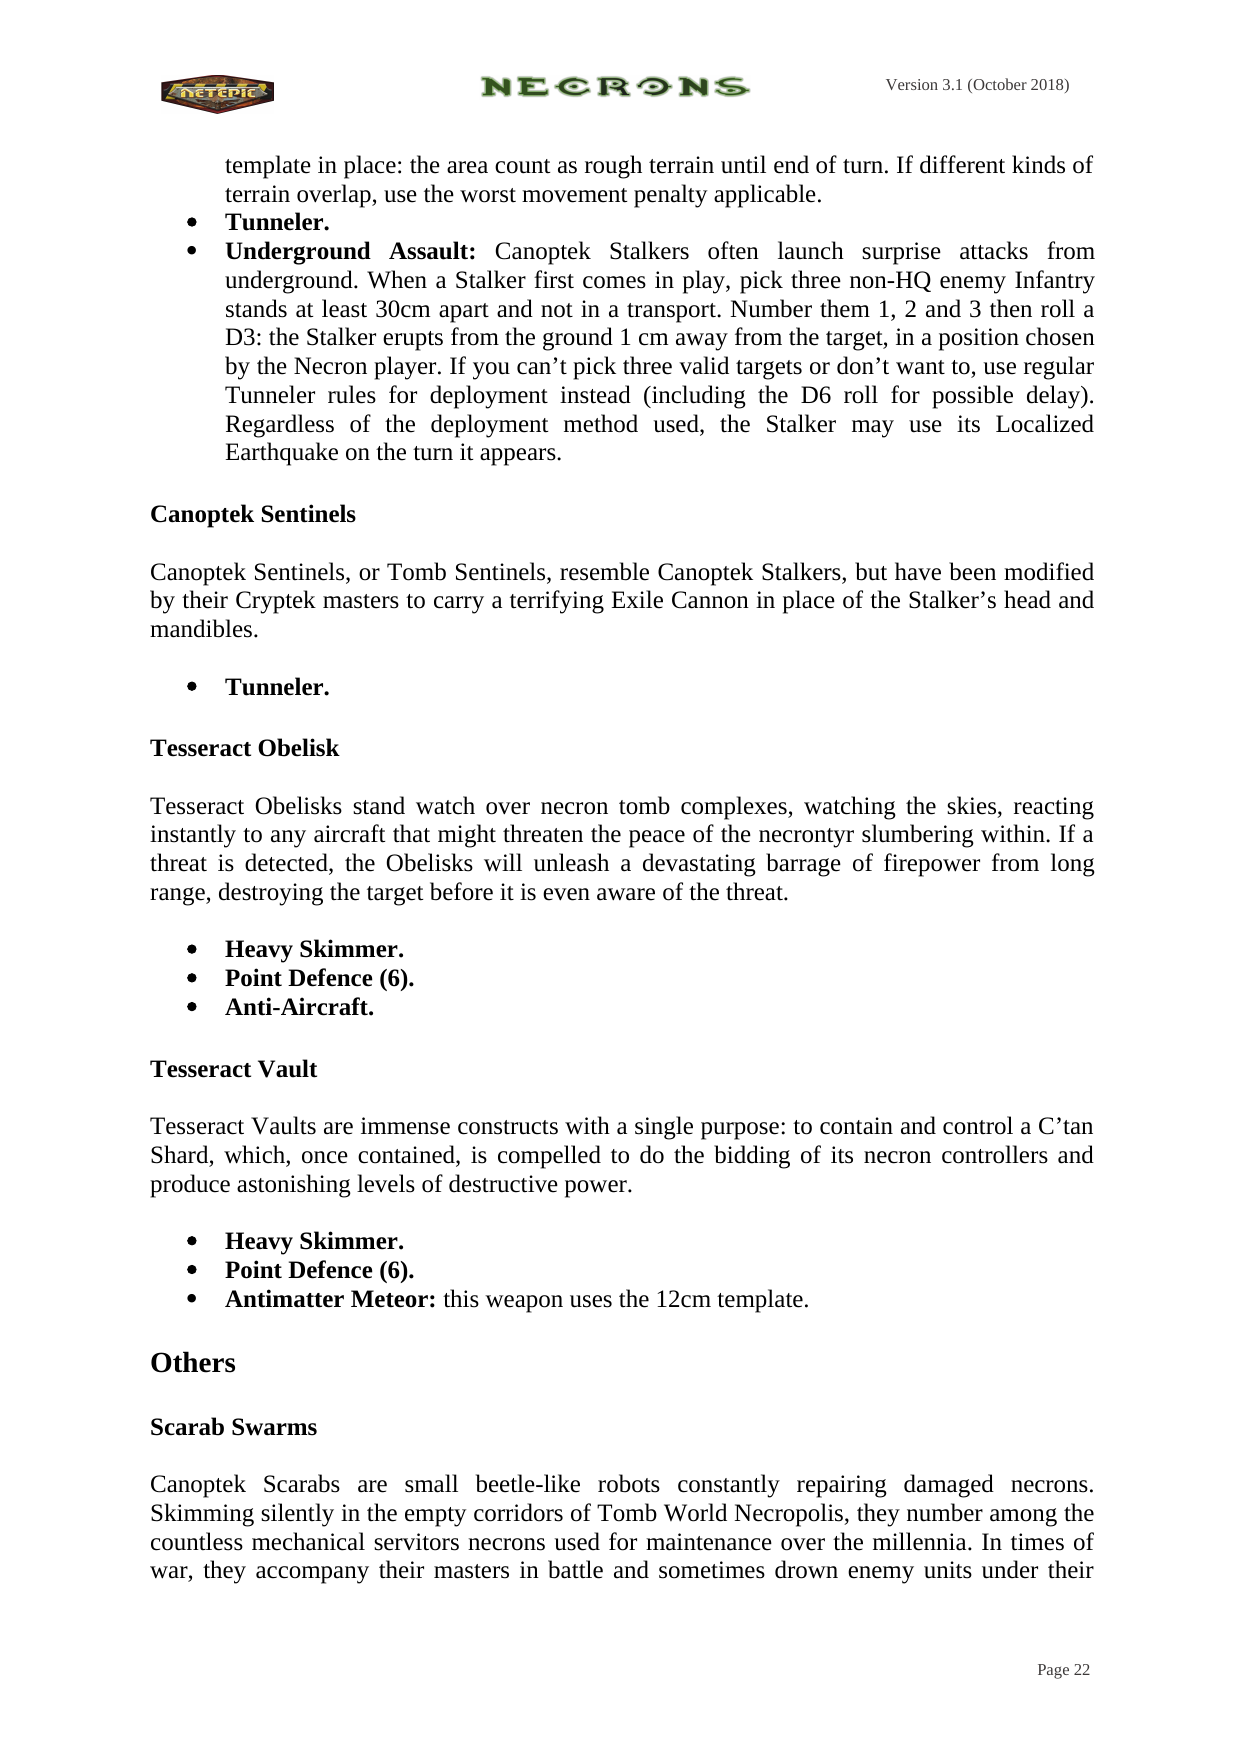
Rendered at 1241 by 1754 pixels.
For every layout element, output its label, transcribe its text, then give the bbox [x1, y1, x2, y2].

list Anti-Aircraft. [187, 992, 1096, 1021]
text Canoptek Sentinels, or Tomb Sentinels, resemble Canoptek Stalkers, but have been modified by their Cryptek masters to carry a terrifying Exile Cannon in place of the Stalker’s head and mandibles. [150, 557, 1096, 643]
list Heavy Skimmer. [187, 934, 1096, 963]
list Heavy Skimmer. [187, 1226, 1096, 1255]
text Tesseract Obelisks stand watch over necron tomb complexes, watching the skies, reacting instantly to any aircraft that might threaten the peace of the necrontyr slumbering within. If a threat is detected, the Obelisks will unleash a devastating barrage of firepower from long range, destroying the target before it is even aware of the threat. [150, 791, 1096, 906]
subtitle Others [150, 1345, 1096, 1379]
list Tunneler. [187, 207, 1096, 236]
picture [161, 75, 274, 114]
list Point Defence (6). [187, 963, 1096, 992]
subtitle Tesseract Obelisk [150, 733, 1096, 762]
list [187, 150, 1096, 207]
subtitle Canoptek Sentinels [150, 499, 1096, 528]
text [150, 1469, 1096, 1584]
text Tesseract Vaults are immense constructs with a single purpose: to contain and control a C’tan Shard, which, once contained, is compelled to do the bidding of its necron controllers and produce astonishing levels of destructive power. [150, 1111, 1096, 1197]
list Antimatter Meteor: this weapon uses the 12cm template. [187, 1284, 1096, 1312]
list Tunneler. [187, 672, 1096, 700]
subtitle Scarab Swarms [150, 1412, 1096, 1441]
picture [479, 75, 752, 100]
list Underground Assault: Canoptek Stalkers often launch surprise attacks from underground. When a Stalker first comes in play, pick three non-HQ enemy Infantry stands at least 30cm apart and not in a transport. Number them 1, 2 and 3 then roll a D3: the Stalker erupts from the ground 1 cm away from the target, in a position chosen by the Necron player. If you can’t pick three valid targets or don’t want to, use regular Tunneler rules for deployment instead (including the D6 roll for possible delay). Regardless of the deployment method used, the Stalker may use its Localized Earthquake on the turn it appears. [187, 236, 1096, 466]
subtitle Tesseract Vault [150, 1054, 1096, 1082]
list Point Defence (6). [187, 1255, 1096, 1284]
